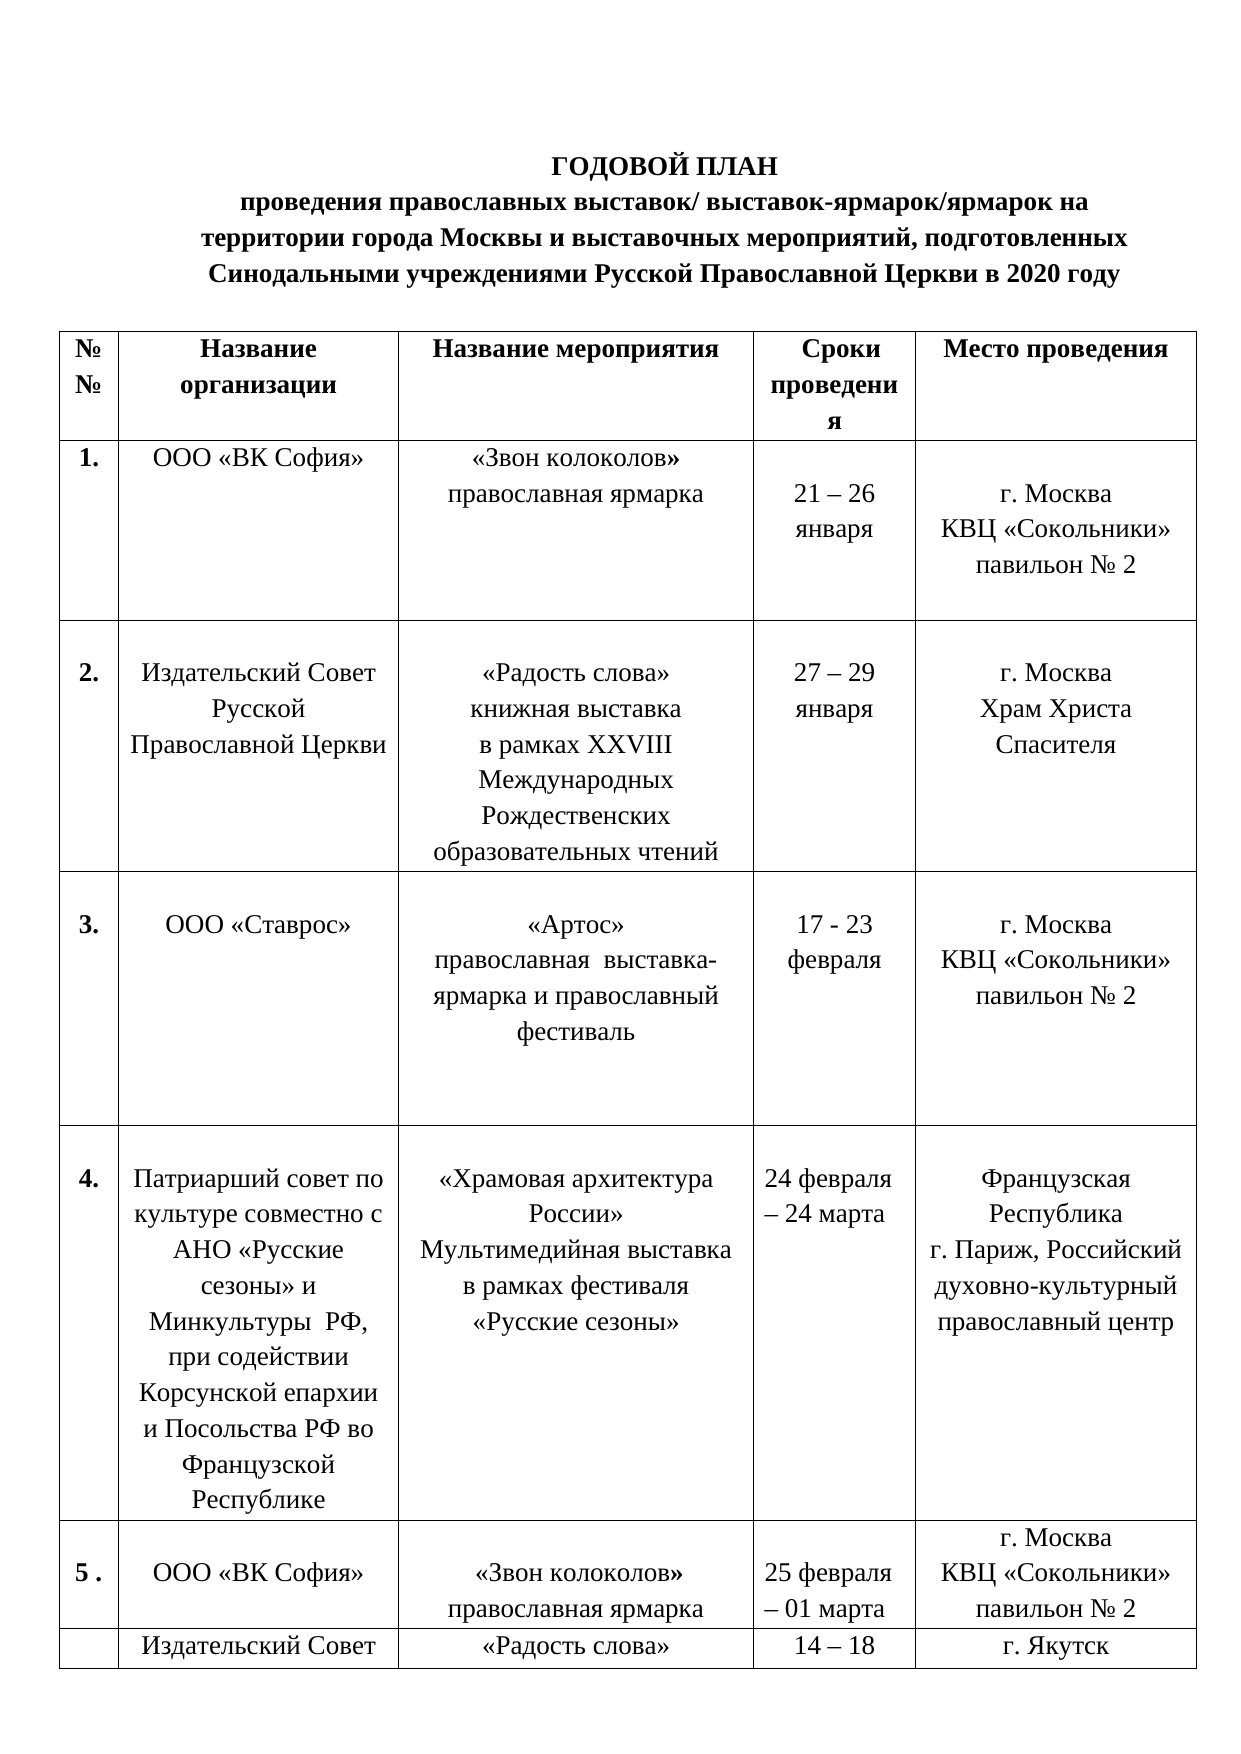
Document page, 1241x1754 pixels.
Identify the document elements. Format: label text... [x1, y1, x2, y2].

table_cell 14 – 18 марта [754, 1629, 915, 1668]
table_cell «Храмовая архитектура России» Мультимедийная выставка в рамках фестиваля «Русские сезоны» [399, 1126, 753, 1519]
table_header Название мероприятия [399, 332, 753, 440]
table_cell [119, 1629, 398, 1668]
table_cell «Радость слова» книжная выставка в рамках XXVIII Международных Рождественских образовательных чтений [399, 621, 753, 871]
table_cell 27 – 29 января [754, 621, 915, 871]
table_cell 17 - 23 февраля [754, 872, 915, 1125]
table_cell 24 февраля – 24 марта [754, 1126, 915, 1519]
table_cell 25 февраля – 01 марта [754, 1521, 915, 1628]
table_cell Французская Республика г. Париж, Российский духовно-культурный православный центр [916, 1126, 1196, 1519]
table_cell Патриарший совет по культуре совместно с АНО «Русские сезоны» и Минкультуры РФ, при содействии Корсунской епархии и Посольства РФ во Французской Республике [119, 1126, 398, 1519]
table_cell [916, 1629, 1196, 1668]
table_cell ООО «ВК София» [119, 441, 398, 619]
table_header Название организации [119, 332, 398, 440]
table_cell 3. [60, 872, 118, 1125]
table_cell 2. [60, 621, 118, 871]
table_cell г. Москва КВЦ «Сокольники» павильон № 2 [916, 441, 1196, 619]
table_cell 6. [60, 1629, 118, 1668]
table_cell 21 – 26 января [754, 441, 915, 619]
text проведения православных выставок/ выставок-ярмарок/ярмарок на территории города Москвы и выставочных мероприятий, подготовленных Синодальными учреждениями Русской Православной Церкви в 2020 году [177, 186, 1152, 288]
table_cell ООО «ВК София» [119, 1521, 398, 1628]
table_header Место проведения [916, 332, 1196, 440]
table_cell «Звон колоколов» православная ярмарка [399, 441, 753, 619]
text ГОДОВОЙ ПЛАН [177, 150, 1152, 181]
table_cell 5 . [60, 1521, 118, 1628]
table_cell Издательский Совет Русской Православной Церкви [119, 621, 398, 871]
table_cell «Артос» православная выставка-ярмарка и православный фестиваль [399, 872, 753, 1125]
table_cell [399, 1629, 753, 1668]
table_header №№ [60, 332, 118, 440]
table_cell ООО «Ставрос» [119, 872, 398, 1125]
table_cell г. Москва КВЦ «Сокольники» павильон № 2 [916, 1521, 1196, 1628]
table_cell 1. [60, 441, 118, 619]
table_cell 4. [60, 1126, 118, 1519]
table_header Сроки проведения [754, 332, 915, 440]
table_cell г. Москва КВЦ «Сокольники» павильон № 2 [916, 872, 1196, 1125]
table_cell «Звон колоколов» православная ярмарка [399, 1521, 753, 1628]
table_cell г. Москва Храм Христа Спасителя [916, 621, 1196, 871]
